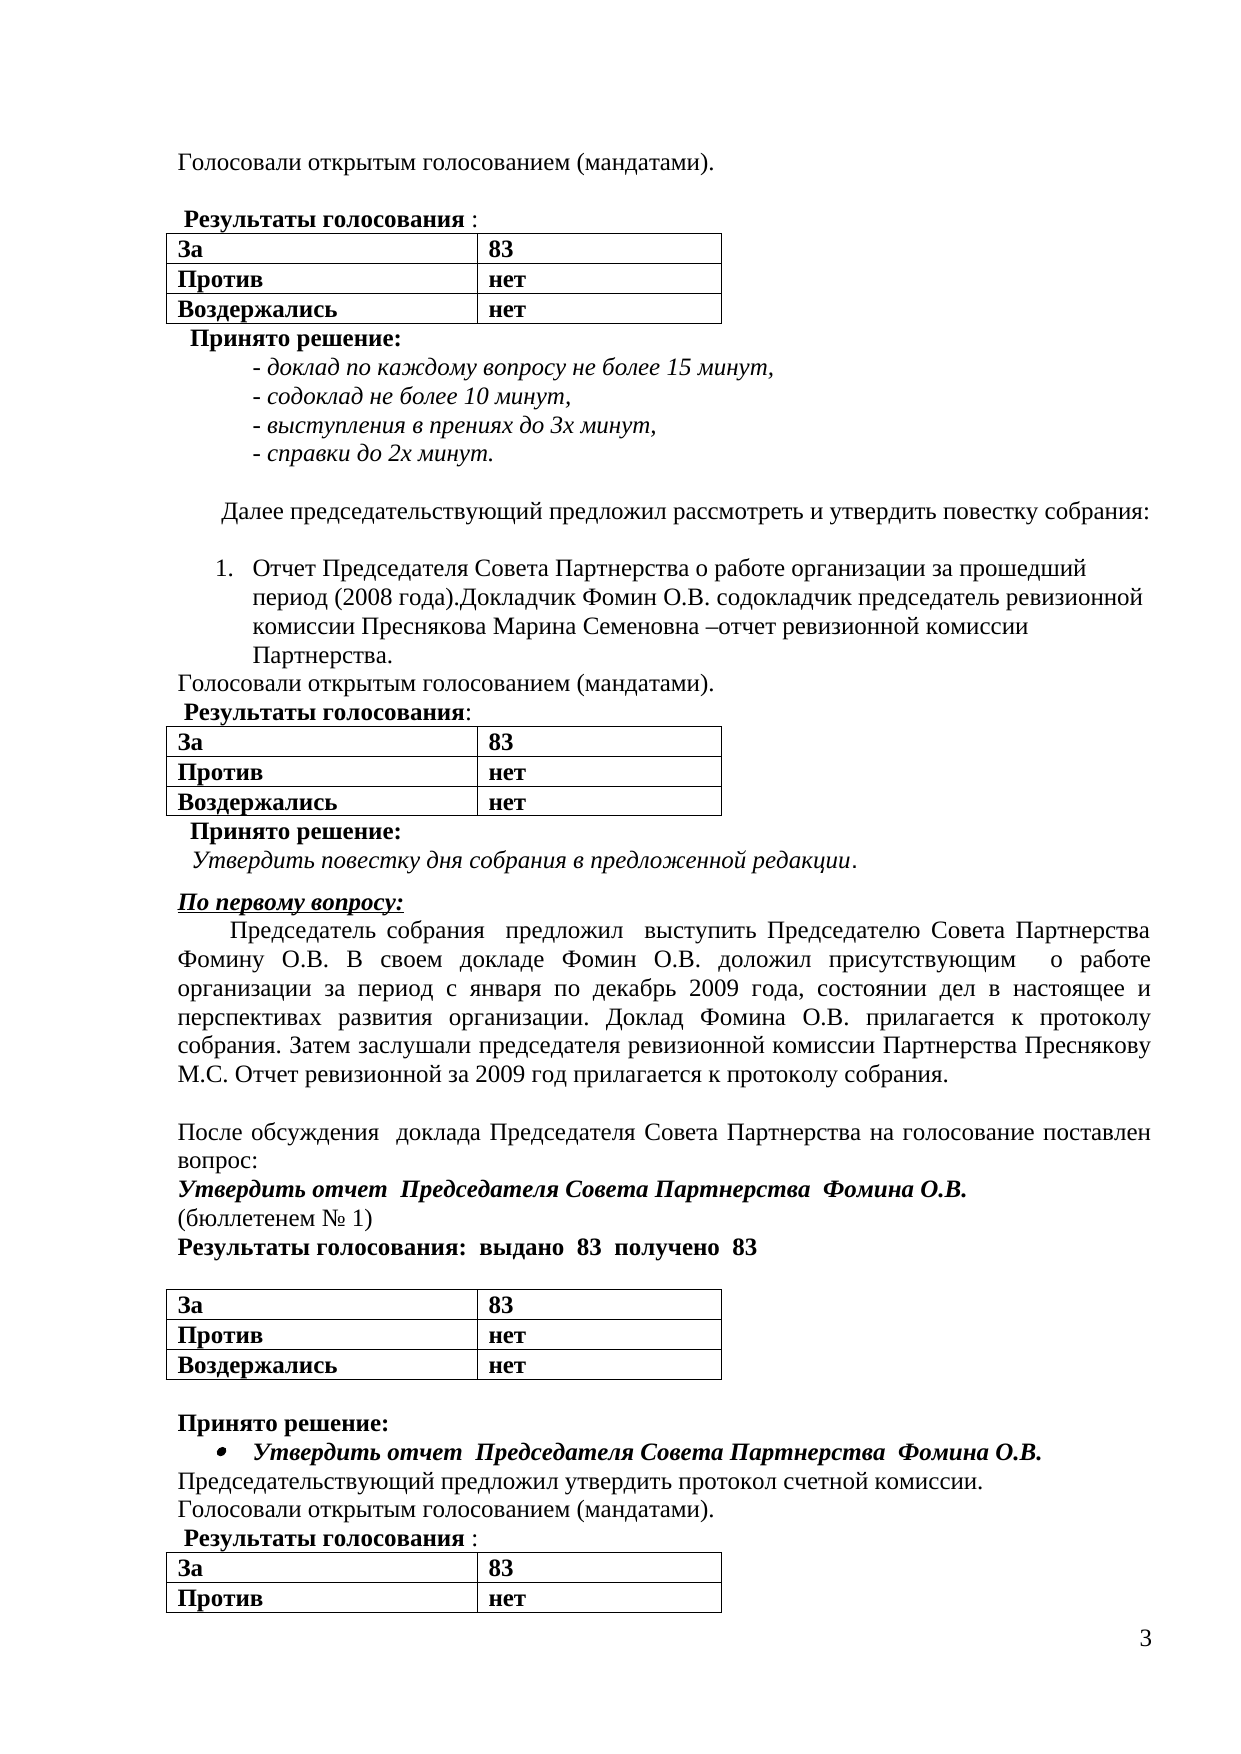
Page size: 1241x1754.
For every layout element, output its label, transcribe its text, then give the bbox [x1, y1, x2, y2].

table_cell Против [167, 757, 477, 786]
text Далее председательствующий предложил рассмотреть и утвердить повестку собрания: [177, 496, 1152, 525]
text Голосовали открытым голосованием (мандатами). [177, 147, 1152, 176]
text - справки до 2х минут. [252, 438, 1152, 467]
table_header За [167, 1290, 477, 1319]
text Голосовали открытым голосованием (мандатами). [177, 1494, 1152, 1523]
text - содоклад не более 10 минут, [252, 381, 1152, 410]
table_cell Против [167, 1320, 477, 1349]
text Председатель собрания предложил выступить Председателю Совета Партнерства Фомину О.В. В своем докладе Фомин О.В. доложил присутствующим о работе организации за период с января по декабрь 2009 года, состоянии дел в настоящее и перспективах развития организации. Доклад Фомина О.В. прилагается к протоколу собрания. Затем заслушали председателя ревизионной комиссии Партнерства Преснякову М.С. Отчет ревизионной за 2009 год прилагается к протоколу собрания. [177, 915, 1152, 1088]
table_header За [167, 234, 477, 263]
table_cell Против [167, 264, 477, 293]
table_cell нет [478, 1583, 721, 1612]
table_cell Воздержались [167, 1350, 477, 1378]
list Отчет Председателя Совета Партнерства о работе организации за прошедший период (2008 года).Докладчик Фомин О.В. содокладчик председатель ревизионной комиссии Преснякова Марина Семеновна –отчет ревизионной комиссии Партнерства. [215, 553, 1152, 668]
list Утвердить отчет Председателя Совета Партнерства Фомина О.В. [215, 1437, 1152, 1466]
text После обсуждения доклада Председателя Совета Партнерства на голосование поставлен вопрос: [177, 1117, 1152, 1174]
table_cell нет [478, 294, 721, 322]
table_header 83 [478, 1290, 721, 1319]
table_header 83 [478, 1553, 721, 1582]
text Результаты голосования : [177, 204, 1152, 233]
table_cell нет [478, 787, 721, 815]
table_header 83 [478, 234, 721, 263]
text Председательствующий предложил утвердить протокол счетной комиссии. [177, 1466, 1152, 1494]
text Результаты голосования: [177, 697, 1152, 726]
text (бюллетенем № 1) [177, 1203, 1152, 1232]
text Принято решение: [177, 323, 1152, 352]
table_cell Воздержались [167, 787, 477, 815]
text - выступления в прениях до 3х минут, [252, 410, 1152, 438]
text Принято решение: [177, 1408, 1152, 1437]
table_cell Против [167, 1583, 477, 1612]
table_cell нет [478, 1350, 721, 1378]
text Голосовали открытым голосованием (мандатами). [177, 668, 1152, 697]
table_cell нет [478, 757, 721, 786]
text Результаты голосования: выдано 83 получено 83 [177, 1232, 1152, 1260]
text Результаты голосования : [177, 1523, 1152, 1552]
text Принято решение: [177, 816, 1152, 845]
text Утвердить повестку дня собрания в предложенной редакции. [177, 845, 1152, 874]
text По первому вопросу: [177, 887, 1152, 915]
table_header 83 [478, 727, 721, 756]
table_header За [167, 727, 477, 756]
text Утвердить отчет Председателя Совета Партнерства Фомина О.В. [177, 1174, 1152, 1203]
table_cell Воздержались [167, 294, 477, 322]
table_cell нет [478, 264, 721, 293]
table_cell нет [478, 1320, 721, 1349]
table_header За [167, 1553, 477, 1582]
text - доклад по каждому вопросу не более 15 минут, [252, 352, 1152, 381]
